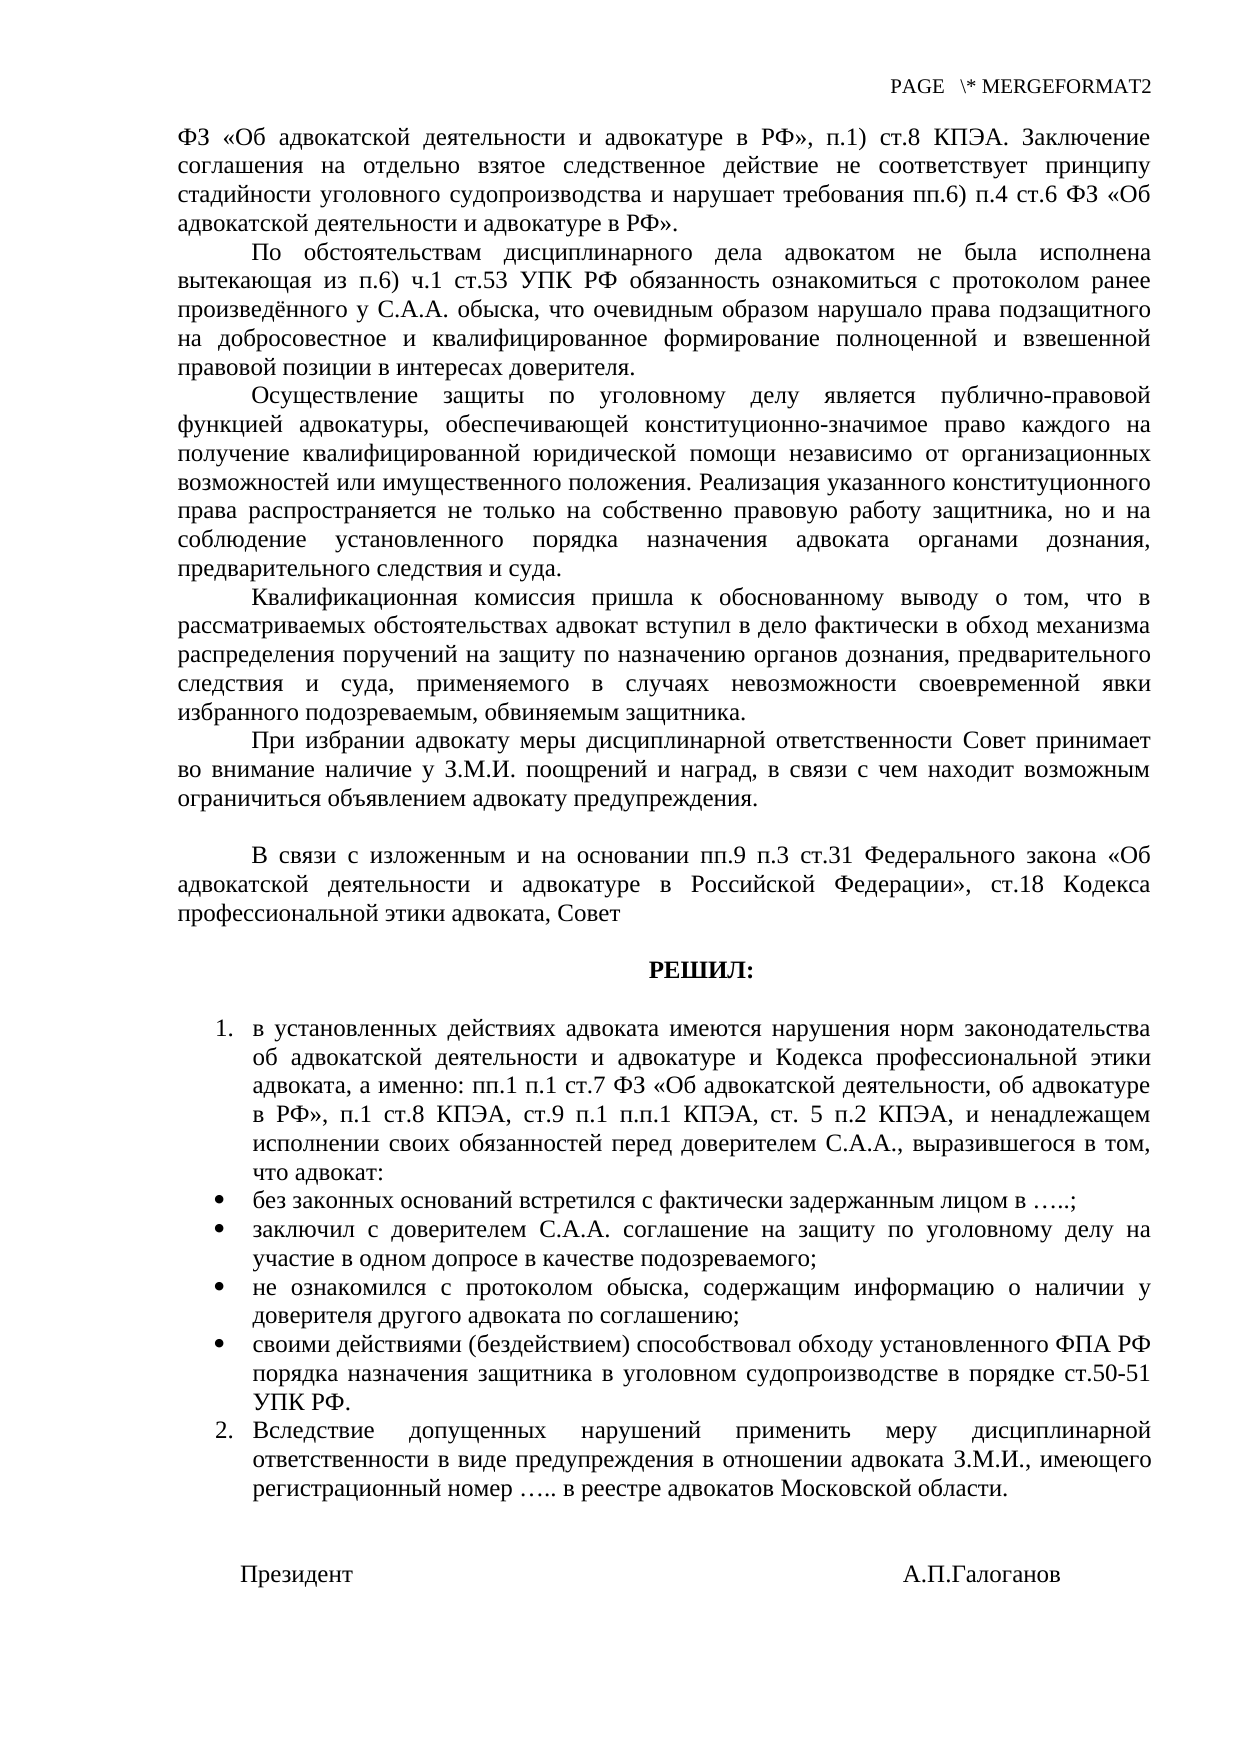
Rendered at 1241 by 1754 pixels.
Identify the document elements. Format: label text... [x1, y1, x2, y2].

text Президент А.П.Галоганов [177, 1559, 1152, 1588]
text В связи с изложенным и на основании пп.9 п.3 ст.31 Федерального закона «Об адвокатской деятельности и адвокатуре в Российской Федерации», ст.18 Кодекса профессиональной этики адвоката, Совет [177, 841, 1152, 927]
list без законных оснований встретился с фактически задержанным лицом в …..; [215, 1186, 1152, 1214]
text РЕШИЛ: [177, 956, 1152, 984]
text По обстоятельствам дисциплинарного дела адвокатом не была исполнена вытекающая из п.6) ч.1 ст.53 УПК РФ обязанность ознакомиться с протоколом ранее произведённого у С.А.А. обыска, что очевидным образом нарушало права подзащитного на добросовестное и квалифицированное формирование полноценной и взвешенной правовой позиции в интересах доверителя. [177, 237, 1152, 381]
text Осуществление защиты по уголовному делу является публично-правовой функцией адвокатуры, обеспечивающей конституционно-значимое право каждого на получение квалифицированной юридической помощи независимо от организационных возможностей или имущественного положения. Реализация указанного конституционного права распространяется не только на собственно правовую работу защитника, но и на соблюдение установленного порядка назначения адвоката органами дознания, предварительного следствия и суда. [177, 381, 1152, 582]
text Квалификационная комиссия пришла к обоснованному выводу о том, что в рассматриваемых обстоятельствах адвокат вступил в дело фактически в обход механизма распределения поручений на защиту по назначению органов дознания, предварительного следствия и суда, применяемого в случаях невозможности своевременной явки избранного подозреваемым, обвиняемым защитника. [177, 582, 1152, 726]
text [177, 122, 1152, 237]
list в установленных действиях адвоката имеются нарушения норм законодательства об адвокатской деятельности и адвокатуре и Кодекса профессиональной этики адвоката, а именно: пп.1 п.1 ст.7 ФЗ «Об адвокатской деятельности, об адвокатуре в РФ», п.1 ст.8 КПЭА, ст.9 п.1 п.п.1 КПЭА, ст. 5 п.2 КПЭА, и ненадлежащем исполнении своих обязанностей перед доверителем С.А.А., выразившегося в том, что адвокат: [215, 1013, 1152, 1186]
list не ознакомился с протоколом обыска, содержащим информацию о наличии у доверителя другого адвоката по соглашению; [215, 1272, 1152, 1329]
list Вследствие допущенных нарушений применить меру дисциплинарной ответственности в виде предупреждения в отношении адвоката З.М.И., имеющего регистрационный номер ….. в реестре адвокатов Московской области. [215, 1416, 1152, 1502]
text При избрании адвокату меры дисциплинарной ответственности Совет принимает во внимание наличие у З.М.И. поощрений и наград, в связи с чем находит возможным ограничиться объявлением адвокату предупреждения. [177, 726, 1152, 812]
list своими действиями (бездействием) способствовал обходу установленного ФПА РФ порядка назначения защитника в уголовном судопроизводстве в порядке ст.50-51 УПК РФ. [215, 1329, 1152, 1416]
list заключил с доверителем С.А.А. соглашение на защиту по уголовному делу на участие в одном допросе в качестве подозреваемого; [215, 1214, 1152, 1272]
